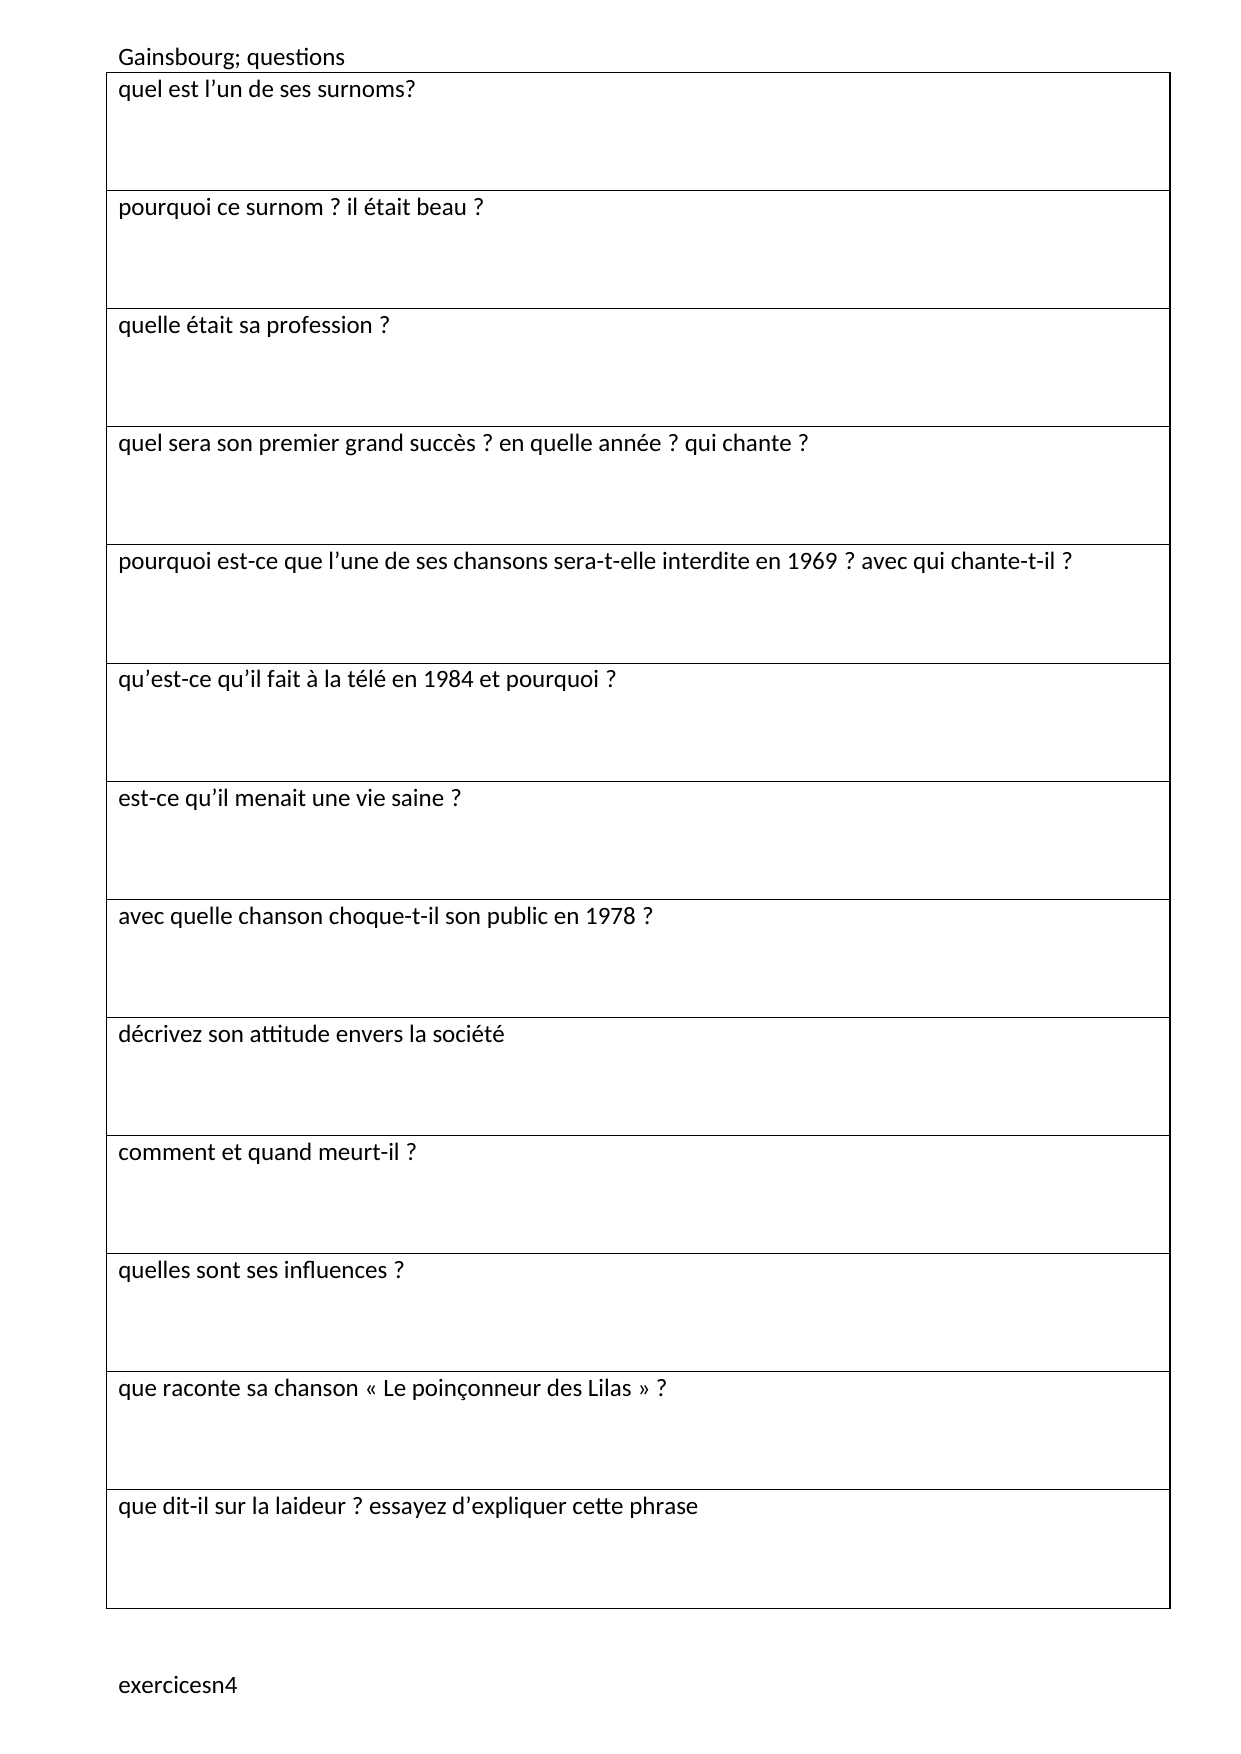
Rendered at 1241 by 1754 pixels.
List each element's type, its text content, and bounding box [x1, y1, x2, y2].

table_cell qu’est-ce qu’il fait à la télé en 1984 et pourquoi ? [107, 664, 1169, 781]
table_cell que dit-il sur la laideur ? essayez d’expliquer cette phrase [107, 1490, 1169, 1607]
table_cell est-ce qu’il menait une vie saine ? [107, 782, 1169, 899]
text Gainsbourg; questions [118, 41, 1199, 72]
table_cell pourquoi ce surnom ? il était beau ? [107, 191, 1169, 308]
table_cell quelle était sa profession ? [107, 309, 1169, 426]
table_cell avec quelle chanson choque-t-il son public en 1978 ? [107, 900, 1169, 1017]
text exercicesn4 [118, 1669, 1199, 1700]
table_cell quel sera son premier grand succès ? en quelle année ? qui chante ? [107, 427, 1169, 544]
table_cell comment et quand meurt-il ? [107, 1136, 1169, 1253]
table_cell quelles sont ses influences ? [107, 1254, 1169, 1371]
table_cell que raconte sa chanson « Le poinçonneur des Lilas » ? [107, 1372, 1169, 1489]
table_cell pourquoi est-ce que l’une de ses chansons sera-t-elle interdite en 1969 ? avec qui chante-t-il ? [107, 545, 1169, 662]
table_header quel est l’un de ses surnoms? [107, 73, 1169, 190]
table_cell décrivez son attitude envers la société [107, 1018, 1169, 1135]
